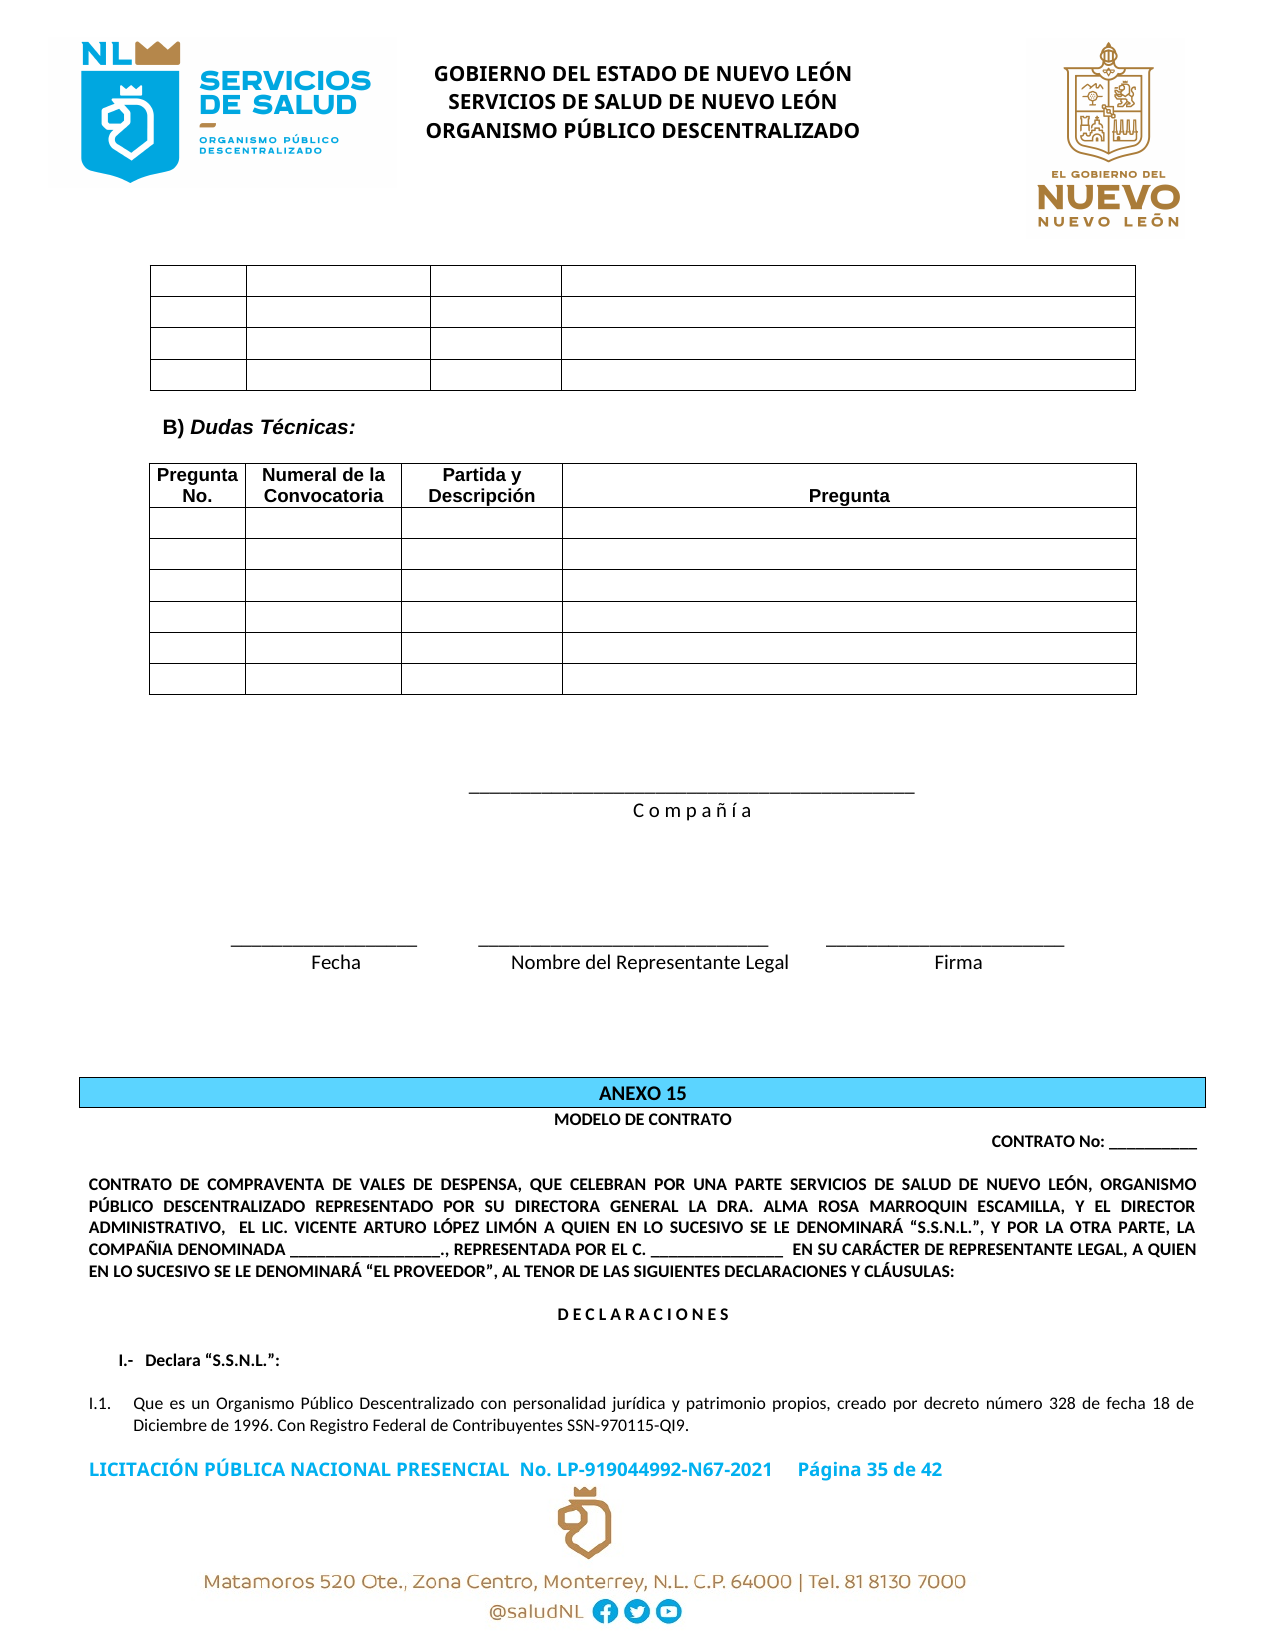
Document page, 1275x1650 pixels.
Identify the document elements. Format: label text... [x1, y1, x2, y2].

table_cell [431, 297, 561, 327]
table_cell [563, 602, 1136, 632]
table_cell [246, 602, 401, 632]
table_header Pregunta [563, 464, 1136, 507]
table_header Pregunta No. [150, 464, 245, 507]
table_cell [402, 539, 562, 569]
picture [48, 37, 397, 188]
table_cell [563, 539, 1136, 569]
table_cell [151, 328, 246, 358]
text ___________________________________________ [177, 772, 1207, 797]
table_cell [562, 360, 1135, 390]
table_cell [247, 297, 430, 327]
table_header Numeral de la Convocatoria [246, 464, 401, 507]
table_cell [431, 266, 561, 296]
table_cell [563, 508, 1136, 538]
text CONTRATO No: __________ [89, 1130, 1197, 1152]
table_cell [246, 633, 401, 663]
table_cell [150, 570, 245, 601]
table_cell [431, 328, 561, 358]
table_cell [402, 508, 562, 538]
table_cell [247, 266, 430, 296]
text CONTRATO DE COMPRAVENTA DE VALES DE DESPENSA, QUE CELEBRAN POR UNA PARTE SERVICIOS DE SALUD DE NUEVO LEÓN, ORGANISMO PÚBLICO DESCENTRALIZADO REPRESENTADO POR SU DIRECTORA GENERAL LA DRA. ALMA ROSA MARROQUIN ESCAMILLA, Y EL DIRECTOR ADMINISTRATIVO, EL LIC. VICENTE ARTURO LÓPEZ LIMÓN A QUIEN EN LO SUCESIVO SE LE DENOMINARÁ “S.S.N.L.”, Y POR LA OTRA PARTE, LA COMPAÑIA DENOMINADA _________________., REPRESENTADA POR EL C. _______________ EN SU CARÁCTER DE REPRESENTANTE LEGAL, A QUIEN EN LO SUCESIVO SE LE DENOMINARÁ “EL PROVEEDOR”, AL TENOR DE LAS SIGUIENTES DECLARACIONES Y CLÁUSULAS: [89, 1173, 1198, 1282]
table_cell [151, 360, 246, 390]
table_cell [150, 602, 245, 632]
table_cell [431, 360, 561, 390]
picture [323, 1469, 332, 1474]
table_cell [150, 664, 245, 694]
table_cell [563, 570, 1136, 601]
picture [0, 1469, 1216, 1639]
table_cell [562, 297, 1135, 327]
table_cell [246, 664, 401, 694]
table_cell [563, 664, 1136, 694]
table_header Partida y Descripción [402, 464, 562, 507]
table_cell [562, 266, 1135, 296]
table_cell [402, 570, 562, 601]
table_cell [150, 539, 245, 569]
table_cell [246, 508, 401, 538]
table_cell [246, 570, 401, 601]
table_cell [402, 633, 562, 663]
table_cell [247, 328, 430, 358]
table_cell [150, 508, 245, 538]
text __________________ ____________________________ _______________________ [89, 924, 1207, 949]
table_cell [246, 539, 401, 569]
text ANEXO 15 [80, 1078, 1205, 1107]
text I.- Declara “S.S.N.L.”: [118, 1349, 1198, 1371]
text MODELO DE CONTRATO [89, 1108, 1197, 1130]
table_cell [562, 328, 1135, 358]
table_cell [151, 297, 246, 327]
text I.1. Que es un Organismo Público Descentralizado con personalidad jurídica y patrimonio propios, creado por decreto número 328 de fecha 18 de Diciembre de 1996. Con Registro Federal de Contribuyentes SSN-970115-QI9. [89, 1392, 1197, 1436]
table_cell [247, 360, 430, 390]
text B) Dudas Técnicas: [89, 415, 1197, 439]
table_cell [150, 633, 245, 663]
table_cell [402, 602, 562, 632]
table_cell [151, 266, 246, 296]
table_cell [563, 633, 1136, 663]
text Fecha Nombre del Representante Legal Firma [89, 949, 1207, 975]
table_cell [402, 664, 562, 694]
picture [1026, 38, 1186, 239]
subtitle D E C L A R A C I O N E S [89, 1303, 1197, 1325]
text C o m p a ñ í a [177, 797, 1207, 822]
